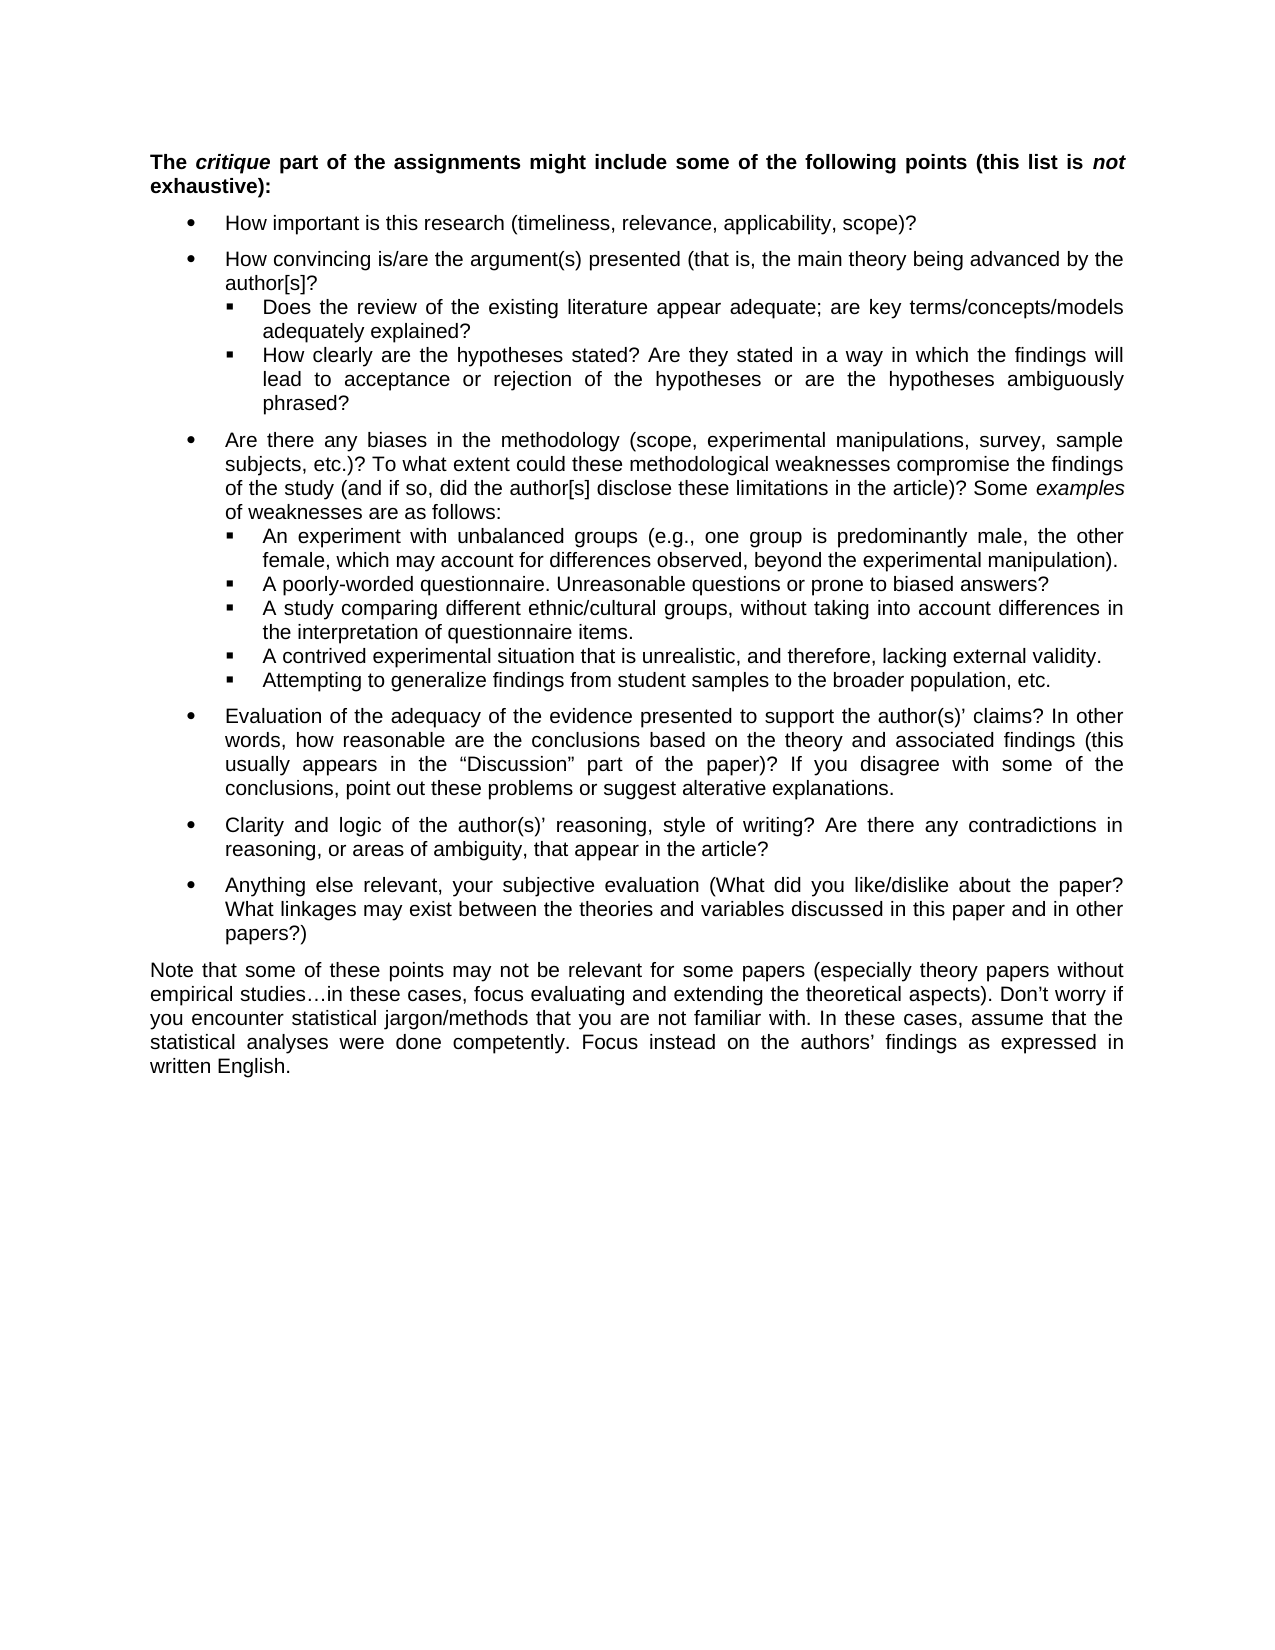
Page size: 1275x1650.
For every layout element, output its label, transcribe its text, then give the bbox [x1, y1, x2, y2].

list Are there any biases in the methodology (scope, experimental manipulations, survey, sample subjects, etc.)? To what extent could these methodological weaknesses compromise the findings of the study (and if so, did the author[s] disclose these limitations in the article)? Some examples of weaknesses are as follows: [187, 427, 1125, 523]
text Note that some of these points may not be relevant for some papers (especially theory papers without empirical studies…in these cases, focus evaluating and extending the theoretical aspects). Don’t worry if you encounter statistical jargon/methods that you are not familiar with. In these cases, assume that the statistical analyses were done competently. Focus instead on the authors’ findings as expressed in written English. [150, 958, 1125, 1077]
list How convincing is/are the argument(s) presented (that is, the main theory being advanced by the author[s]? [187, 247, 1125, 295]
list How important is this research (timeliness, relevance, applicability, scope)? [187, 210, 1125, 234]
list A contrived experimental situation that is unrealistic, and therefore, lacking external validity. [225, 643, 1125, 668]
list How clearly are the hypotheses stated? Are they stated in a way in which the findings will lead to acceptance or rejection of the hypotheses or are the hypotheses ambiguously phrased? [225, 343, 1125, 415]
list Clarity and logic of the author(s)’ reasoning, style of writing? Are there any contradictions in reasoning, or areas of ambiguity, that appear in the article? [187, 813, 1125, 861]
list A study comparing different ethnic/cultural groups, without taking into account differences in the interpretation of questionnaire items. [225, 596, 1125, 643]
list A poorly-worded questionnaire. Unreasonable questions or prone to biased answers? [225, 571, 1125, 596]
list An experiment with unbalanced groups (e.g., one group is predominantly male, the other female, which may account for differences observed, beyond the experimental manipulation). [225, 523, 1125, 571]
text The critique part of the assignments might include some of the following points (this list is not exhaustive): [150, 150, 1125, 198]
list Attempting to generalize findings from student samples to the broader population, etc. [225, 668, 1125, 692]
list Does the review of the existing literature appear adequate; are key terms/concepts/models adequately explained? [225, 295, 1125, 343]
list Anything else relevant, your subjective evaluation (What did you like/dislike about the paper? What linkages may exist between the theories and variables discussed in this paper and in other papers?) [187, 873, 1125, 945]
list Evaluation of the adequacy of the evidence presented to support the author(s)’ claims? In other words, how reasonable are the conclusions based on the theory and associated findings (this usually appears in the “Discussion” part of the paper)? If you disagree with some of the conclusions, point out these problems or suggest alterative explanations. [187, 704, 1125, 800]
